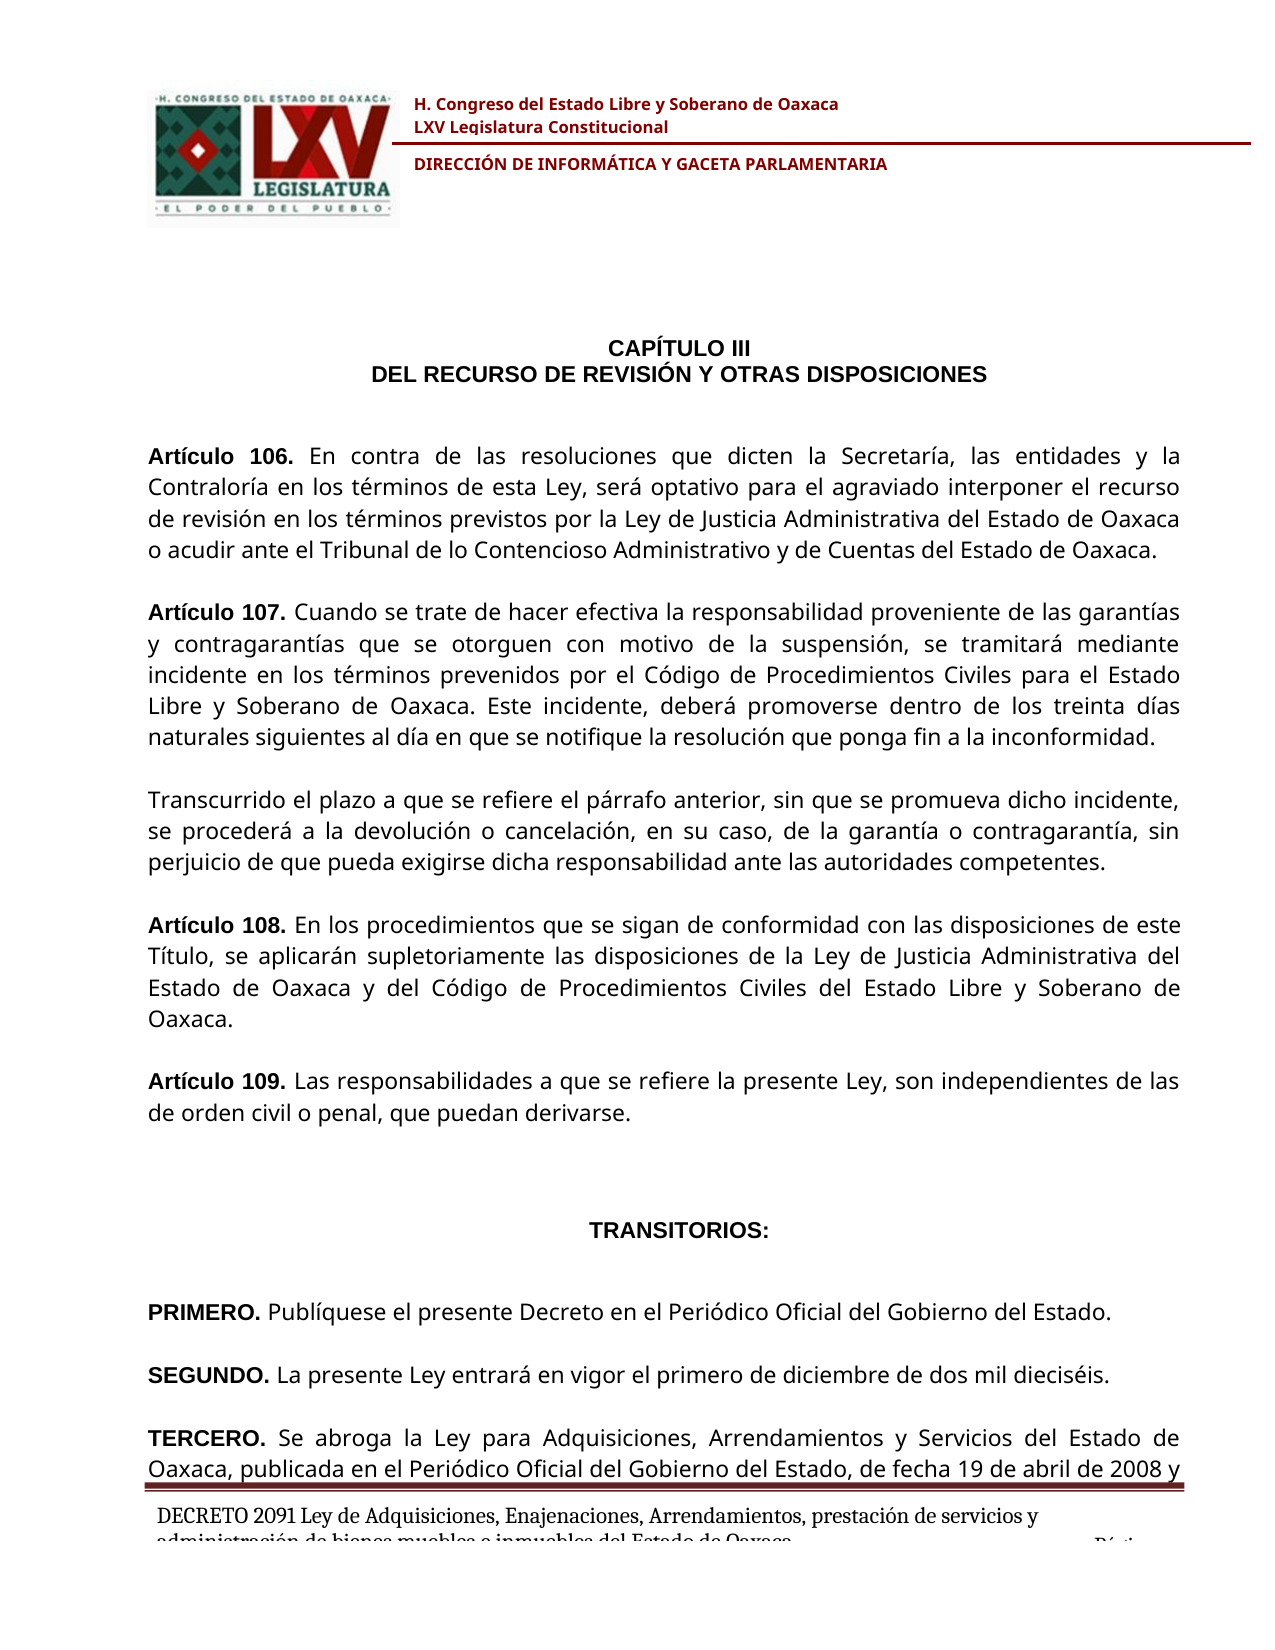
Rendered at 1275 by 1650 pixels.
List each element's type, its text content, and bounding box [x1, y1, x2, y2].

text Artículo 109. Las responsabilidades a que se refiere la presente Ley, son independientes de las de orden civil o penal, que puedan derivarse. [148, 1065, 1181, 1128]
text TRANSITORIOS: [186, 1217, 1173, 1244]
text Artículo 106. En contra de las resoluciones que dicten la Secretaría, las entidades y la Contraloría en los términos de esta Ley, será optativo para el agraviado interponer el recurso de revisión en los términos previstos por la Ley de Justicia Administrativa del Estado de Oaxaca o acudir ante el Tribunal de lo Contencioso Administrativo y de Cuentas del Estado de Oaxaca. [148, 440, 1181, 565]
picture [146, 80, 400, 228]
text PRIMERO. Publíquese el presente Decreto en el Periódico Oficial del Gobierno del Estado. [148, 1296, 1194, 1328]
text SEGUNDO. La presente Ley entrará en vigor el primero de diciembre de dos mil dieciséis. [148, 1359, 1194, 1390]
text Transcurrido el plazo a que se refiere el párrafo anterior, sin que se promueva dicho incidente, se procederá a la devolución o cancelación, en su caso, de la garantía o contragarantía, sin perjuicio de que pueda exigirse dicha responsabilidad ante las autoridades competentes. [148, 784, 1181, 878]
text CAPÍTULO III [186, 335, 1173, 361]
text Artículo 107. Cuando se trate de hacer efectiva la responsabilidad proveniente de las garantías y contragarantías que se otorguen con motivo de la suspensión, se tramitará mediante incidente en los términos prevenidos por el Código de Procedimientos Civiles para el Estado Libre y Soberano de Oaxaca. Este incidente, deberá promoverse dentro de los treinta días naturales siguientes al día en que se notifique la resolución que ponga fin a la inconformidad. [148, 596, 1181, 753]
text DEL RECURSO DE REVISIÓN Y OTRAS DISPOSICIONES [185, 361, 1173, 387]
text Artículo 108. En los procedimientos que se sigan de conformidad con las disposiciones de este Título, se aplicarán supletoriamente las disposiciones de la Ley de Justicia Administrativa del Estado de Oaxaca y del Código de Procedimientos Civiles del Estado Libre y Soberano de Oaxaca. [148, 909, 1181, 1034]
